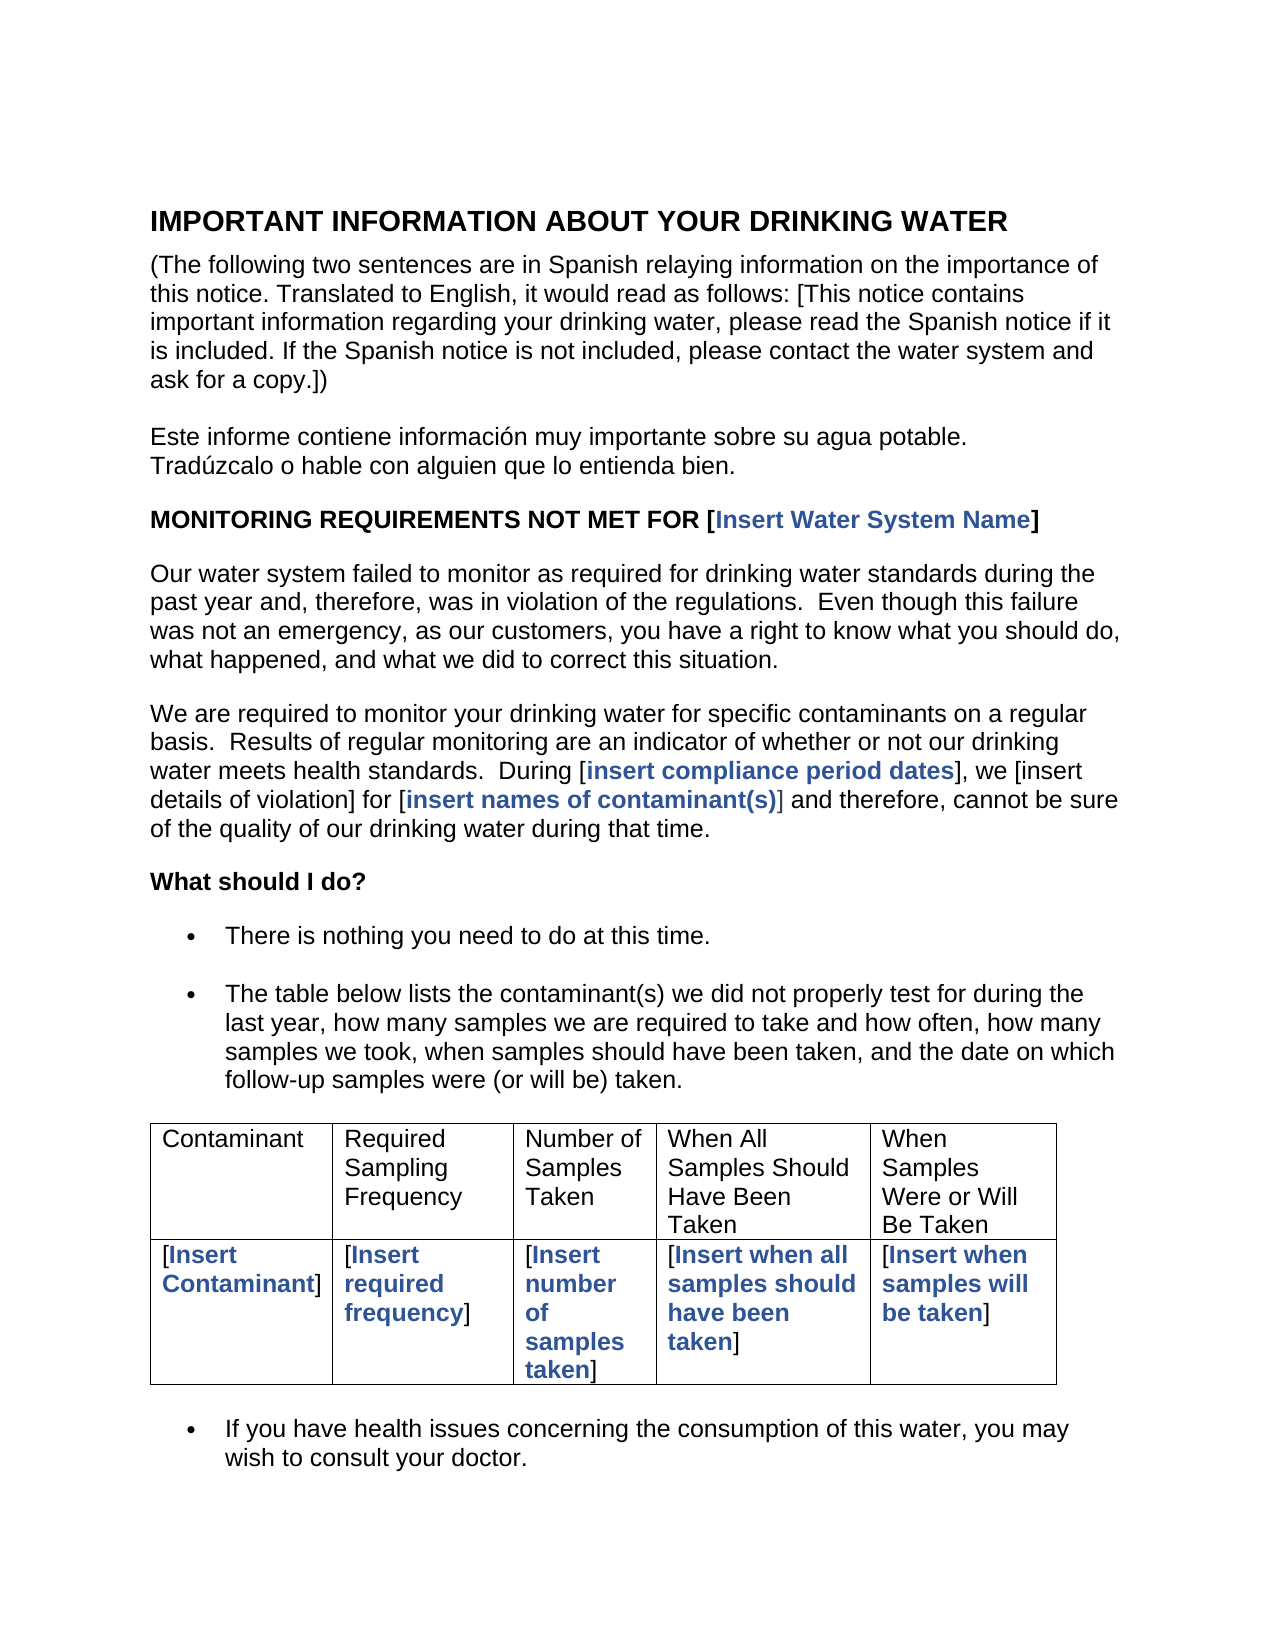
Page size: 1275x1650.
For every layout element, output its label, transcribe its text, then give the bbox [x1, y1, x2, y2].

text MONITORING REQUIREMENTS NOT MET FOR [Insert Water System Name] [150, 505, 1125, 533]
table_cell [Insert number of samples taken] [514, 1240, 656, 1384]
table_header When All Samples Should Have Been Taken [657, 1124, 870, 1239]
list There is nothing you need to do at this time. [187, 921, 1125, 950]
text Our water system failed to monitor as required for drinking water standards during the past year and, therefore, was in violation of the regulations. Even though this failure was not an emergency, as our customers, you have a right to know what you should do, what happened, and what we did to correct this situation. [150, 558, 1125, 673]
text We are required to monitor your drinking water for specific contaminants on a regular basis. Results of regular monitoring are an indicator of whether or not our drinking water meets health standards. During [insert compliance period dates], we [insert details of violation] for [insert names of contaminant(s)] and therefore, cannot be sure of the quality of our drinking water during that time. [150, 698, 1125, 842]
table_header When Samples Were or Will Be Taken [871, 1124, 1056, 1239]
text What should I do? [150, 867, 1125, 896]
table_header Required Sampling Frequency [333, 1124, 513, 1239]
text IMPORTANT INFORMATION ABOUT YOUR DRINKING WATER [150, 204, 1125, 237]
list The table below lists the contaminant(s) we did not properly test for during the last year, how many samples we are required to take and how often, how many samples we took, when samples should have been taken, and the date on which follow-up samples were (or will be) taken. [187, 979, 1125, 1094]
text (The following two sentences are in Spanish relaying information on the importance of this notice. Translated to English, it would read as follows: [This notice contains important information regarding your drinking water, please read the Spanish notice if it is included. If the Spanish notice is not included, please contact the water system and ask for a copy.]) [150, 250, 1125, 393]
list If you have health issues concerning the consumption of this water, you may wish to consult your doctor. [187, 1414, 1125, 1472]
table_header Number of Samples Taken [514, 1124, 656, 1239]
table_cell [Insert when all samples should have been taken] [657, 1240, 870, 1384]
table_cell [Insert Contaminant] [151, 1240, 332, 1384]
text Este informe contiene información muy importante sobre su agua potable. [150, 422, 1125, 451]
table_header Contaminant [151, 1124, 332, 1239]
table_cell [Insert when samples will be taken] [871, 1240, 1056, 1384]
text Tradúzcalo o hable con alguien que lo entienda bien. [150, 451, 1125, 480]
table_cell [Insert required frequency] [333, 1240, 513, 1384]
